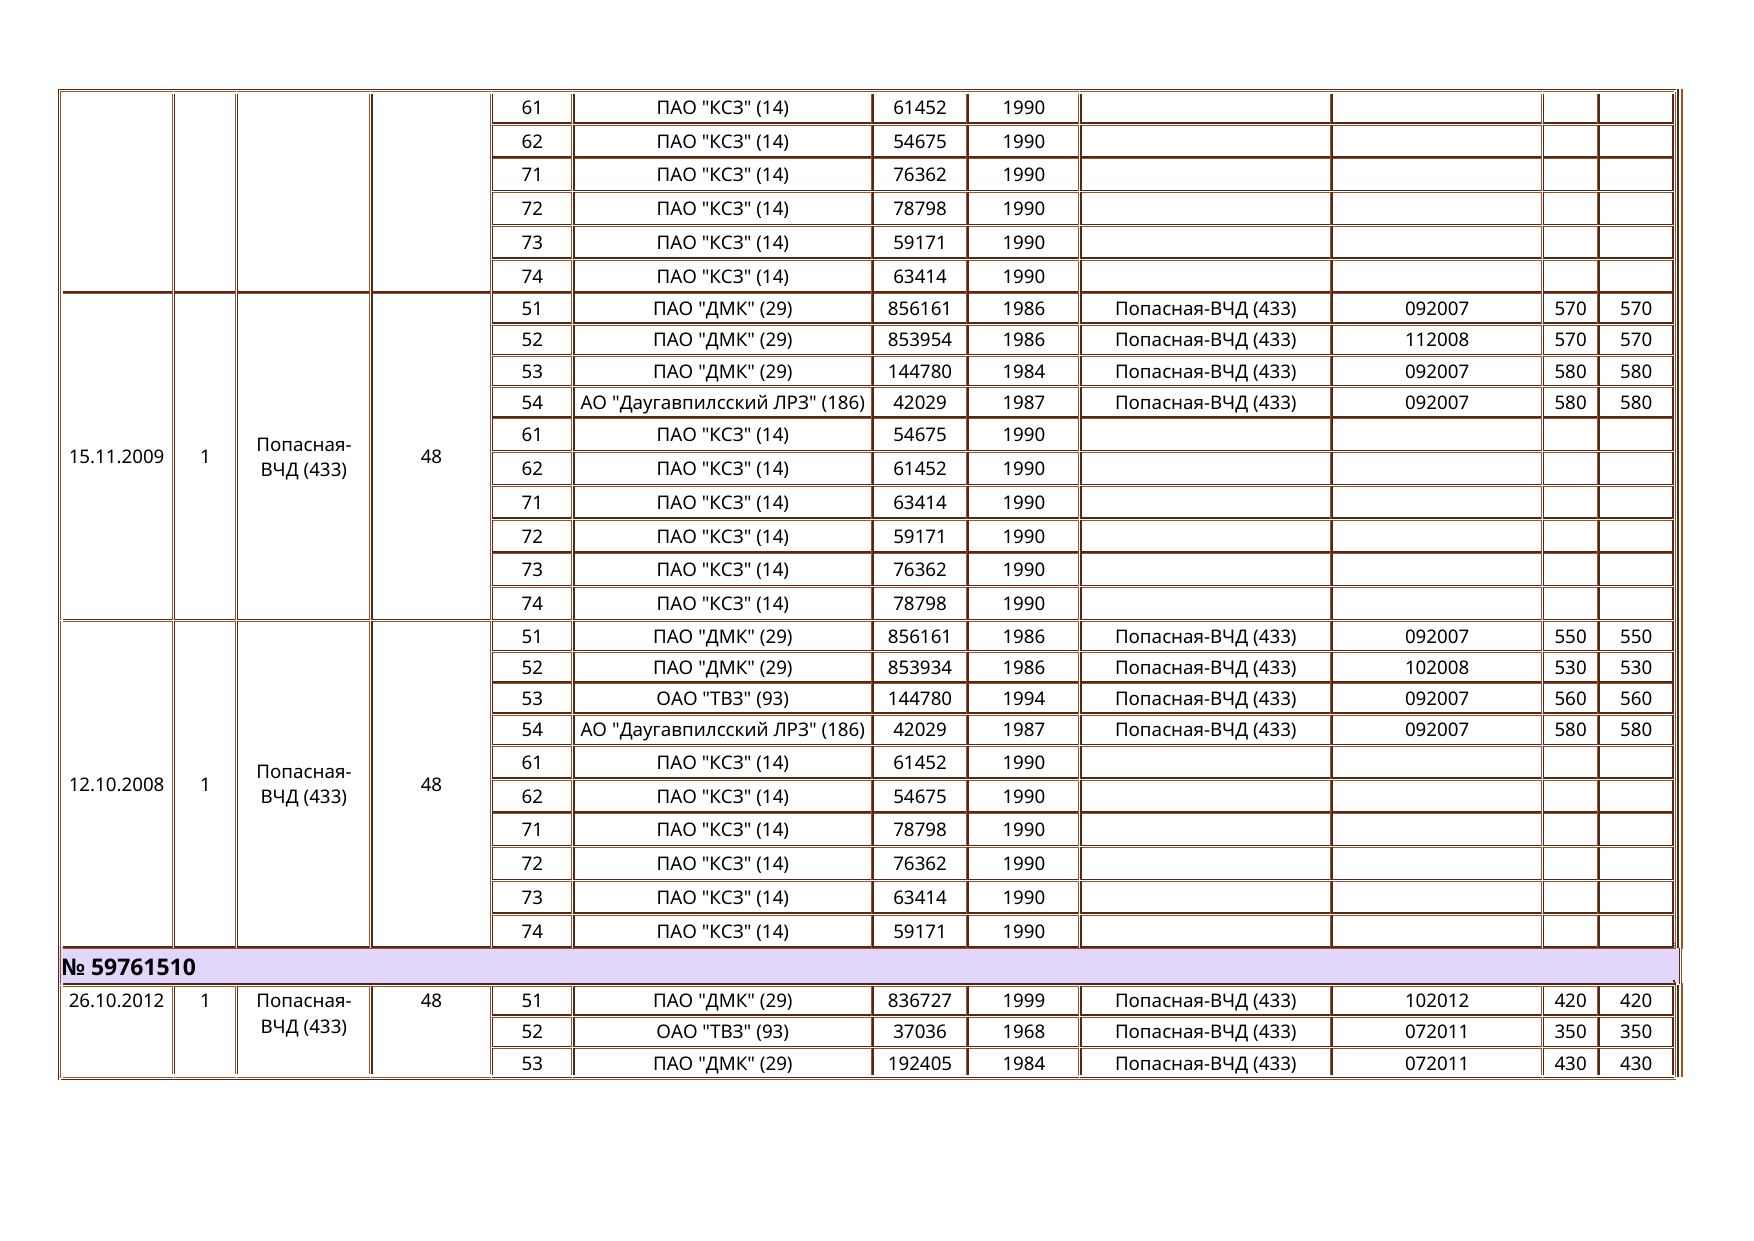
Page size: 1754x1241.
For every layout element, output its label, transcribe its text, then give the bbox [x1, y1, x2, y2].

table_cell [1600, 419, 1672, 450]
table_cell 1990 [969, 588, 1078, 618]
table_cell [1544, 521, 1597, 551]
table_cell 74 [493, 588, 571, 618]
table_cell 092007 [1333, 388, 1541, 416]
table_cell ПАО "КСЗ" (14) [575, 554, 871, 585]
table_cell ПАО "КСЗ" (14) [575, 747, 871, 777]
table_cell [1600, 814, 1672, 845]
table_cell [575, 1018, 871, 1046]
table_cell 72 [493, 848, 571, 878]
table_cell [1082, 588, 1330, 618]
table_cell 580 [1544, 388, 1597, 416]
table_cell Попасная-ВЧД (433) [238, 622, 369, 946]
table_cell [1544, 227, 1597, 257]
table_cell 853954 [874, 326, 966, 353]
table_cell [1544, 848, 1597, 878]
table_cell 580 [1544, 357, 1597, 385]
table_cell 570 [1544, 326, 1597, 353]
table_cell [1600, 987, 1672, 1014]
table_cell 560 [1544, 684, 1597, 712]
table_cell ПАО "КСЗ" (14) [575, 848, 871, 878]
table_cell 144780 [874, 357, 966, 385]
table_cell 61452 [874, 747, 966, 777]
table_cell 1994 [969, 684, 1078, 712]
table_cell [1544, 814, 1597, 845]
table_cell 092007 [1333, 716, 1541, 743]
table_cell 856161 [874, 294, 966, 322]
table_cell 71 [493, 814, 571, 845]
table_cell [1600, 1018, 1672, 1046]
table_cell 54675 [874, 419, 966, 450]
table_cell 51 [493, 622, 571, 650]
table_cell [1082, 521, 1330, 551]
table_cell 54675 [874, 781, 966, 811]
table_cell 102008 [1333, 653, 1541, 681]
table_cell Попасная-ВЧД (433) [1082, 653, 1330, 681]
table_cell 530 [1600, 653, 1672, 681]
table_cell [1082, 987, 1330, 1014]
table_cell Попасная-ВЧД (433) [1082, 326, 1330, 353]
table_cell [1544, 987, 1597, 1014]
table_cell [1333, 814, 1541, 845]
table_cell 54675 [874, 126, 966, 156]
table_cell [1543, 92, 1598, 122]
table_cell 1990 [969, 747, 1078, 777]
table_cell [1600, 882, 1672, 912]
table_cell [1544, 554, 1597, 585]
table_cell 48 [373, 294, 490, 618]
table_cell 73 [493, 227, 571, 257]
table_cell Попасная-ВЧД (433) [1082, 684, 1330, 712]
table_cell [1544, 419, 1597, 450]
table_cell Попасная-ВЧД (433) [1082, 357, 1330, 385]
table_cell [1082, 453, 1330, 483]
table_cell 62 [493, 126, 571, 156]
table_cell [1082, 848, 1330, 878]
table_cell 570 [1600, 326, 1672, 353]
table_cell 59171 [874, 227, 966, 257]
table_cell ПАО "КСЗ" (14) [575, 882, 871, 912]
table_cell [1333, 193, 1541, 223]
table_cell 580 [1544, 716, 1597, 743]
table_cell 72 [493, 193, 571, 223]
table_cell ПАО "КСЗ" (14) [575, 588, 871, 618]
table_cell 76362 [874, 159, 966, 190]
table_cell [1600, 848, 1672, 878]
table_cell АО "Даугавпилсский ЛРЗ" (186) [575, 716, 871, 743]
table_cell ПАО "КСЗ" (14) [575, 193, 871, 223]
table_cell ПАО "КСЗ" (14) [573, 92, 872, 122]
table_cell [1600, 747, 1672, 777]
table_cell 42029 [874, 388, 966, 416]
table_cell [1544, 453, 1597, 483]
table_cell АО "Даугавпилсский ЛРЗ" (186) [575, 388, 871, 416]
table_cell [1082, 261, 1330, 291]
table_cell 570 [1600, 294, 1672, 322]
table_cell 570 [1544, 294, 1597, 322]
table_cell [1333, 487, 1541, 517]
table_cell [1082, 814, 1330, 845]
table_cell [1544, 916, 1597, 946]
table_cell [1600, 487, 1672, 517]
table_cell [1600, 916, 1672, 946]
table_cell ПАО "КСЗ" (14) [575, 159, 871, 190]
table_cell 1990 [969, 261, 1078, 291]
table_cell [1544, 747, 1597, 777]
table_cell 12.10.2008 [61, 619, 172, 946]
table_cell 74 [493, 261, 571, 291]
table_cell 1990 [969, 521, 1078, 551]
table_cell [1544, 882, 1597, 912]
table_cell Попасная-ВЧД (433) [1082, 388, 1330, 416]
table_cell 580 [1600, 716, 1672, 743]
table_cell ПАО "ДМК" (29) [575, 357, 871, 385]
table_cell [1600, 521, 1672, 551]
table_cell [1082, 159, 1330, 190]
table_cell 1990 [969, 814, 1078, 845]
table_cell 63414 [874, 261, 966, 291]
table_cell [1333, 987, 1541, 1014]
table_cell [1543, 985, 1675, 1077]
table_cell 78798 [874, 814, 966, 845]
table_cell 1986 [969, 653, 1078, 681]
table_cell [1082, 554, 1330, 585]
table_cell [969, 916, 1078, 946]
table_cell [1544, 588, 1597, 618]
table_cell 61452 [872, 92, 967, 122]
table_cell 62 [493, 781, 571, 811]
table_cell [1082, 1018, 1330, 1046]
table_cell [1600, 554, 1672, 585]
table_cell [1082, 126, 1330, 156]
table_cell 59171 [874, 521, 966, 551]
table_cell ПАО "КСЗ" (14) [575, 781, 871, 811]
table_cell 550 [1544, 622, 1597, 650]
table_cell [1600, 781, 1672, 811]
table_cell ПАО "ДМК" (29) [575, 622, 871, 650]
table_cell [1544, 159, 1597, 190]
table_cell [1333, 261, 1541, 291]
table_cell 51 [493, 294, 571, 322]
table_cell [1544, 261, 1597, 291]
table_cell 580 [1600, 357, 1672, 385]
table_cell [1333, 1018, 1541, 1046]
table_cell 1990 [969, 193, 1078, 223]
table_cell 560 [1600, 684, 1672, 712]
table_cell 1990 [969, 554, 1078, 585]
table_cell Попасная-ВЧД (433) [1082, 716, 1330, 743]
table_cell 63414 [874, 487, 966, 517]
table_cell 550 [1600, 622, 1672, 650]
table_cell 73 [493, 554, 571, 585]
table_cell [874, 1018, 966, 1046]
table_cell 62 [493, 453, 571, 483]
table_cell 61 [493, 747, 571, 777]
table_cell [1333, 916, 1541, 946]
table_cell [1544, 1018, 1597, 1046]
table_cell [1600, 227, 1672, 257]
table_cell 856161 [874, 622, 966, 650]
table_cell 72 [493, 521, 571, 551]
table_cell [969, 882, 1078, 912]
table_cell 53 [493, 684, 571, 712]
table_cell [1333, 747, 1541, 777]
table_cell 1990 [969, 227, 1078, 257]
table_cell [1333, 227, 1541, 257]
table_cell ПАО "КСЗ" (14) [575, 453, 871, 483]
table_cell [1600, 193, 1672, 223]
table_cell [1600, 588, 1672, 618]
table_cell [1600, 159, 1672, 190]
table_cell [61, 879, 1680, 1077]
table_cell 1986 [969, 326, 1078, 353]
table_cell 76362 [874, 554, 966, 585]
table_cell 1986 [969, 294, 1078, 322]
table_cell 63414 [874, 882, 966, 912]
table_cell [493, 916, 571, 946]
table_cell 092007 [1333, 294, 1541, 322]
table_cell 42029 [874, 716, 966, 743]
table_cell [1333, 588, 1541, 618]
table_cell ПАО "КСЗ" (14) [575, 419, 871, 450]
table_cell ПАО "КСЗ" (14) [575, 487, 871, 517]
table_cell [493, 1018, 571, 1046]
table_cell [1333, 159, 1541, 190]
table_cell 853934 [874, 653, 966, 681]
table_cell [1333, 781, 1541, 811]
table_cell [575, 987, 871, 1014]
table_cell ОАО "ТВЗ" (93) [575, 684, 871, 712]
table_cell 71 [493, 159, 571, 190]
table_cell 1984 [969, 357, 1078, 385]
table_cell 1990 [967, 90, 1080, 122]
table_cell [1333, 126, 1541, 156]
table_cell 580 [1600, 388, 1672, 416]
table_cell 73 [493, 882, 571, 912]
table_cell 78798 [874, 588, 966, 618]
table_cell ПАО "КСЗ" (14) [575, 126, 871, 156]
table_cell [1082, 487, 1330, 517]
table_cell [1082, 419, 1330, 450]
table_cell 1987 [969, 388, 1078, 416]
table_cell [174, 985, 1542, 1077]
table_cell 52 [493, 326, 571, 353]
table_cell 78798 [874, 193, 966, 223]
table_cell ПАО "КСЗ" (14) [575, 227, 871, 257]
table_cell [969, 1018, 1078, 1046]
table_cell 71 [493, 487, 571, 517]
table_cell Попасная-ВЧД (433) [1082, 294, 1330, 322]
table_cell [1333, 554, 1541, 585]
table_cell 1 [175, 622, 235, 946]
table_cell [1080, 92, 1331, 122]
table_cell [1600, 126, 1672, 156]
table_cell 54 [493, 388, 571, 416]
table_cell [1082, 747, 1330, 777]
table_cell [1544, 487, 1597, 517]
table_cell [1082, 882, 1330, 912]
table_cell 530 [1544, 653, 1597, 681]
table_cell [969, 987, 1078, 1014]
table_cell [1544, 126, 1597, 156]
table_cell [1082, 193, 1330, 223]
table_cell 15.11.2009 [61, 291, 172, 618]
table_cell 61452 [874, 453, 966, 483]
table_cell ПАО "ДМК" (29) [575, 653, 871, 681]
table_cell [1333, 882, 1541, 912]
table_cell 092007 [1333, 622, 1541, 650]
table_cell [1600, 261, 1672, 291]
table_cell [1598, 92, 1674, 122]
table_cell 1990 [969, 781, 1078, 811]
table_cell 092007 [1333, 684, 1541, 712]
table_cell 092007 [1333, 357, 1541, 385]
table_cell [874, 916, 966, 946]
table_cell ПАО "ДМК" (29) [575, 294, 871, 322]
table_cell 1990 [969, 848, 1078, 878]
table_cell ПАО "ДМК" (29) [575, 326, 871, 353]
table_cell ПАО "КСЗ" (14) [575, 814, 871, 845]
table_cell 1990 [969, 419, 1078, 450]
table_cell 112008 [1333, 326, 1541, 353]
table_cell [1544, 781, 1597, 811]
table_cell 1 [175, 294, 235, 618]
table_cell 52 [493, 653, 571, 681]
table_cell 53 [493, 357, 571, 385]
table_cell 1987 [969, 716, 1078, 743]
table_cell [1082, 781, 1330, 811]
table_cell 1990 [969, 126, 1078, 156]
table_cell [1082, 227, 1330, 257]
table_cell [1544, 193, 1597, 223]
table_cell 1990 [969, 453, 1078, 483]
table_cell 1986 [969, 622, 1078, 650]
table_cell [1331, 92, 1542, 122]
table_cell [1333, 848, 1541, 878]
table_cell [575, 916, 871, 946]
table_cell Попасная-ВЧД (433) [1082, 622, 1330, 650]
table_cell [1333, 521, 1541, 551]
table_cell 61 [493, 419, 571, 450]
table_cell [1333, 419, 1541, 450]
table_cell 76362 [874, 848, 966, 878]
table_cell ПАО "КСЗ" (14) [575, 521, 871, 551]
table_cell 1990 [969, 487, 1078, 517]
table_cell 1990 [969, 159, 1078, 190]
table_cell 48 [373, 622, 490, 946]
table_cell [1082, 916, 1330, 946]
table_cell 61 [491, 90, 573, 122]
table_cell [1600, 453, 1672, 483]
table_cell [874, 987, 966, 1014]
table_cell [1333, 453, 1541, 483]
table_cell Попасная-ВЧД (433) [238, 294, 369, 618]
table_cell 54 [493, 716, 571, 743]
table_cell ПАО "КСЗ" (14) [575, 261, 871, 291]
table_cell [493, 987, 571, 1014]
table_cell 144780 [874, 684, 966, 712]
